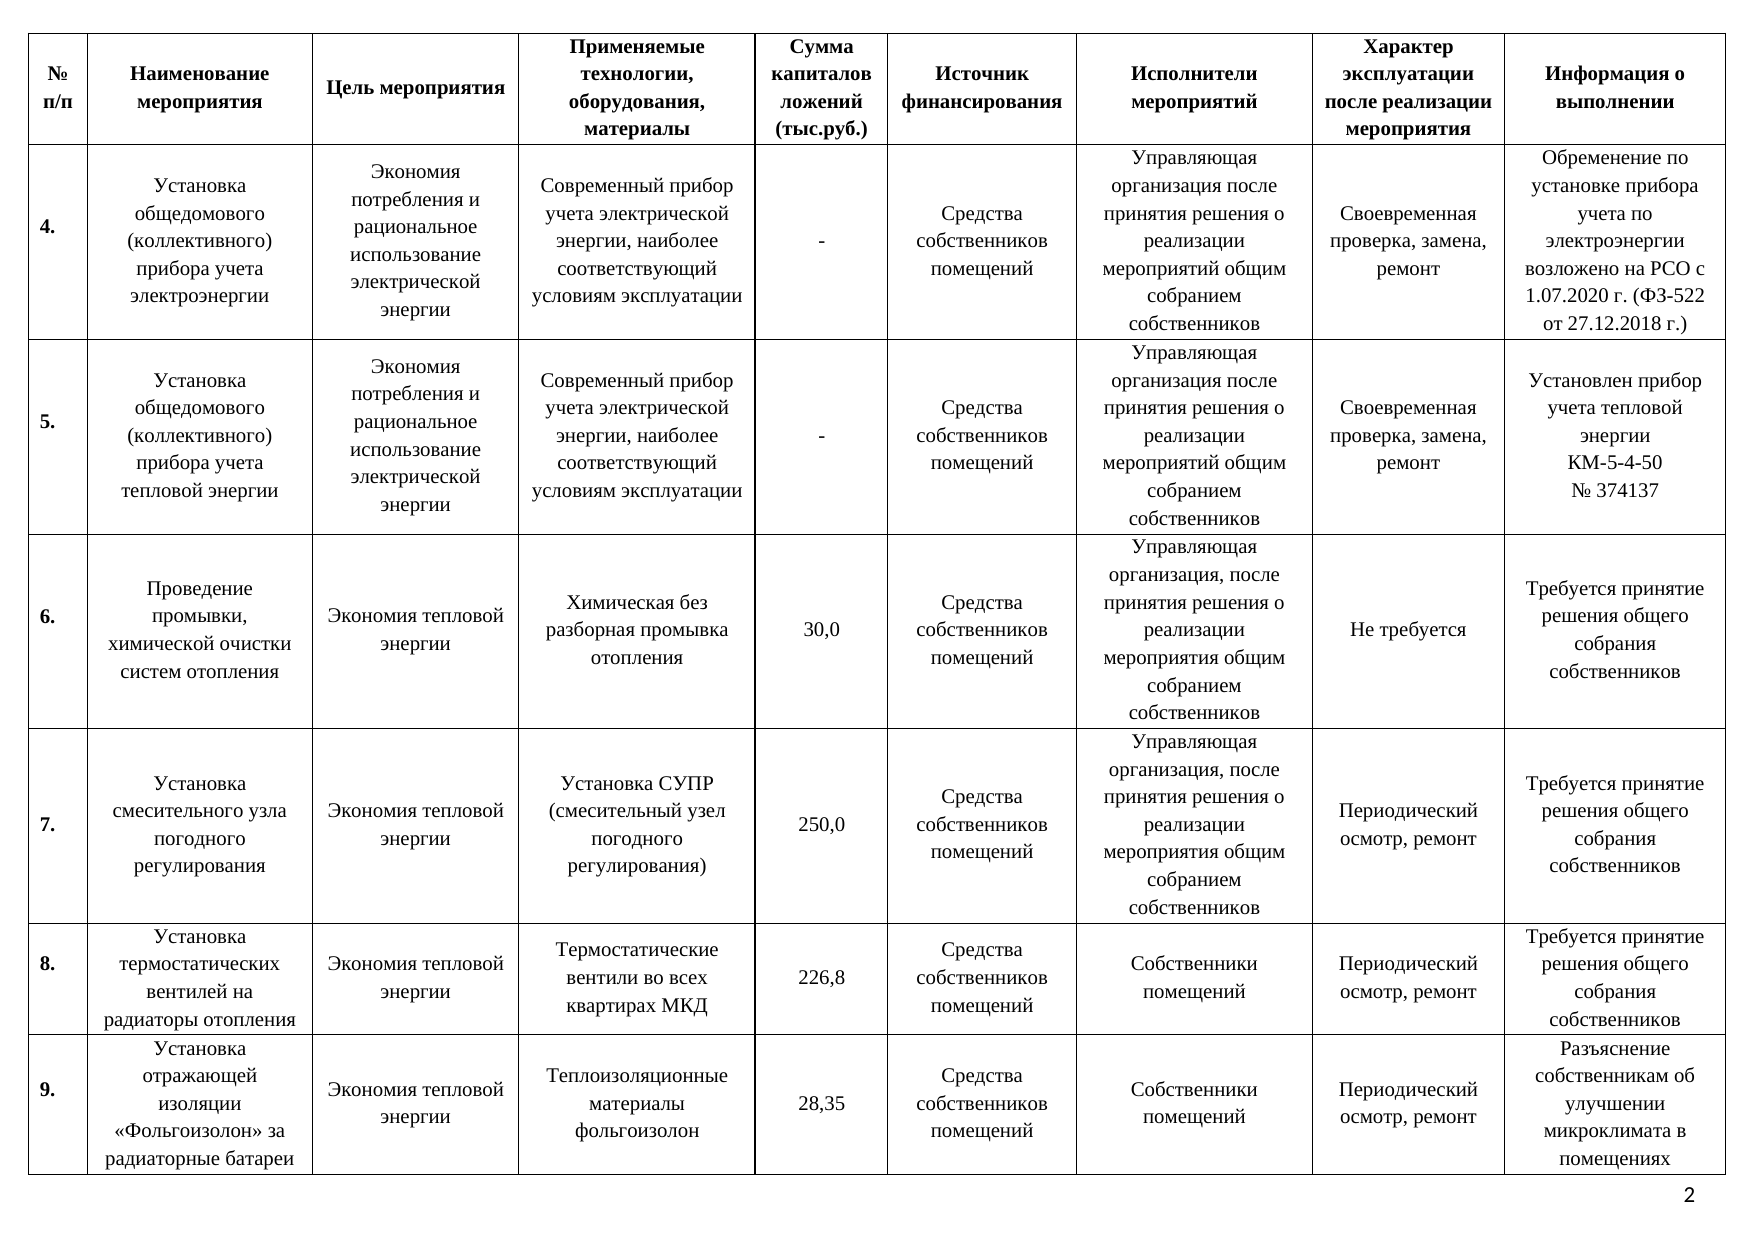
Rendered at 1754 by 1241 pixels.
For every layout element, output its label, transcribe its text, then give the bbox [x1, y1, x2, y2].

table_cell Средства собственников помещений [888, 729, 1076, 923]
table_header Применяемые технологии, оборудования, материалы [519, 34, 754, 144]
table_cell Средства собственников помещений [888, 535, 1076, 728]
table_cell Термостатические вентили во всех квартирах МКД [519, 924, 754, 1034]
table_header № п/п [29, 34, 87, 144]
table_cell Средства собственников помещений [888, 145, 1076, 339]
table_cell 30,0 [756, 535, 887, 728]
table_cell [29, 535, 87, 728]
table_cell 28,35 [756, 1035, 887, 1174]
table_header Информация о выполнении [1505, 34, 1725, 144]
table_cell Не требуется [1313, 535, 1504, 728]
table_cell Управляющая организация после принятия решения о реализации мероприятий общим собранием собственников [1077, 145, 1312, 339]
table_header Наименование мероприятия [88, 34, 312, 144]
table_header Сумма капиталовложений (тыс.руб.) [756, 34, 887, 144]
table_cell Управляющая организация, после принятия решения о реализации мероприятия общим собранием собственников [1077, 535, 1312, 728]
table_cell Своевременная проверка, замена, ремонт [1313, 340, 1504, 533]
table_cell [29, 145, 87, 339]
table_cell Обременение по установке прибора учета по электроэнергии возложено на РСО с 1.07.2020 г. (ФЗ-522 от 27.12.2018 г.) [1505, 145, 1725, 339]
table_cell Экономия потребления и рациональное использование электрической энергии [313, 340, 518, 533]
table_cell Современный прибор учета электрической энергии, наиболее соответствующий условиям эксплуатации [519, 340, 754, 533]
table_cell - [756, 340, 887, 533]
table_cell [29, 1035, 87, 1174]
table_cell Управляющая организация, после принятия решения о реализации мероприятия общим собранием собственников [1077, 729, 1312, 923]
table_cell Экономия тепловой энергии [313, 1035, 518, 1174]
table_cell Проведение промывки, химической очистки систем отопления [88, 535, 312, 728]
table_cell Установка СУПР (смесительный узел погодного регулирования) [519, 729, 754, 923]
table_cell Установка термостатических вентилей на радиаторы отопления [88, 924, 312, 1034]
table_cell Средства собственников помещений [888, 1035, 1076, 1174]
table_cell Разъяснение собственникам об улучшении микроклимата в помещениях [1505, 1035, 1725, 1174]
table_cell [29, 340, 87, 533]
table_cell Экономия тепловой энергии [313, 924, 518, 1034]
table_cell - [756, 145, 887, 339]
table_cell Средства собственников помещений [888, 340, 1076, 533]
table_cell Установка общедомового (коллективного) прибора учета электроэнергии [88, 145, 312, 339]
table_cell Установка общедомового (коллективного) прибора учета тепловой энергии [88, 340, 312, 533]
table_header Исполнители мероприятий [1077, 34, 1312, 144]
table_cell [29, 729, 87, 923]
table_cell Требуется принятие решения общего собрания собственников [1505, 924, 1725, 1034]
table_header Цель мероприятия [313, 34, 518, 144]
table_cell Периодический осмотр, ремонт [1313, 729, 1504, 923]
table_cell Современный прибор учета электрической энергии, наиболее соответствующий условиям эксплуатации [519, 145, 754, 339]
table_cell [29, 924, 87, 1034]
table_cell Установлен прибор учета тепловой энергии КМ-5-4-50 № 374137 [1505, 340, 1725, 533]
table_cell Собственники помещений [1077, 924, 1312, 1034]
table_cell Химическая без разборная промывка отопления [519, 535, 754, 728]
table_cell Экономия потребления и рациональное использование электрической энергии [313, 145, 518, 339]
table_cell Теплоизоляционные материалы фольгоизолон [519, 1035, 754, 1174]
table_cell Периодический осмотр, ремонт [1313, 924, 1504, 1034]
table_cell Установка смесительного узла погодного регулирования [88, 729, 312, 923]
table_cell Требуется принятие решения общего собрания собственников [1505, 535, 1725, 728]
table_cell Средства собственников помещений [888, 924, 1076, 1034]
table_cell Управляющая организация после принятия решения о реализации мероприятий общим собранием собственников [1077, 340, 1312, 533]
table_cell Установка отражающей изоляции «Фольгоизолон» за радиаторные батареи [88, 1035, 312, 1174]
table_cell Требуется принятие решения общего собрания собственников [1505, 729, 1725, 923]
table_cell Экономия тепловой энергии [313, 729, 518, 923]
table_cell 250,0 [756, 729, 887, 923]
table_cell Своевременная проверка, замена, ремонт [1313, 145, 1504, 339]
table_cell Экономия тепловой энергии [313, 535, 518, 728]
table_header Источник финансирования [888, 34, 1076, 144]
table_cell Периодический осмотр, ремонт [1313, 1035, 1504, 1174]
table_cell 226,8 [756, 924, 887, 1034]
table_header Характер эксплуатации после реализации мероприятия [1313, 34, 1504, 144]
table_cell Собственники помещений [1077, 1035, 1312, 1174]
